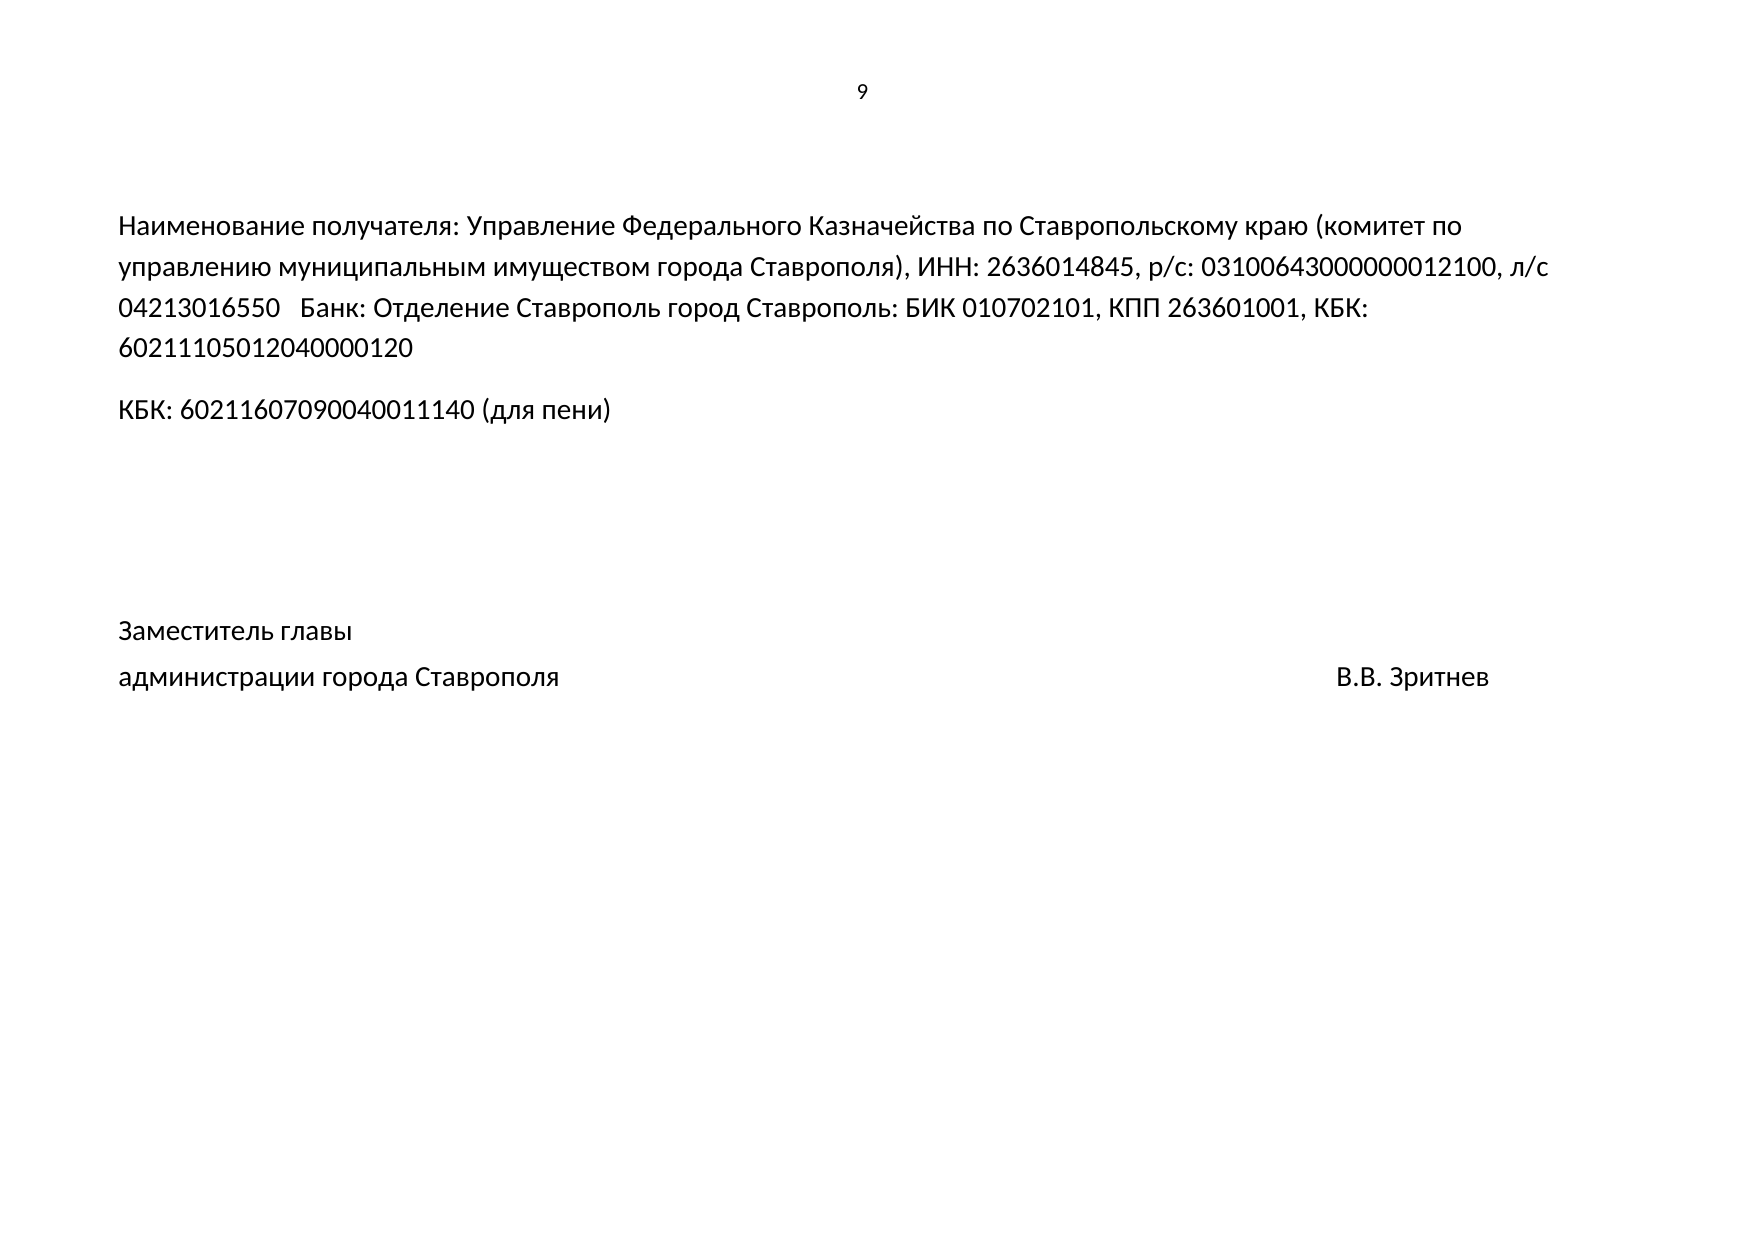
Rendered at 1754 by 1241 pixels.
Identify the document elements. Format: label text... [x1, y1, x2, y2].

text КБК: 60211607090040011140 (для пени) [118, 391, 1606, 427]
text Наименование получателя: Управление Федерального Казначейства по Ставропольскому краю (комитет по управлению муниципальным имуществом города Ставрополя), ИНН: 2636014845, р/с: 03100643000000012100, л/с 04213016550 Банк: Отделение Ставрополь город Ставрополь: БИК 010702101, КПП 263601001, КБК: 60211105012040000120 [118, 207, 1606, 365]
text администрации города Ставрополя В.В. Зритнев [118, 666, 1606, 691]
text Заместитель главы [118, 621, 1606, 646]
